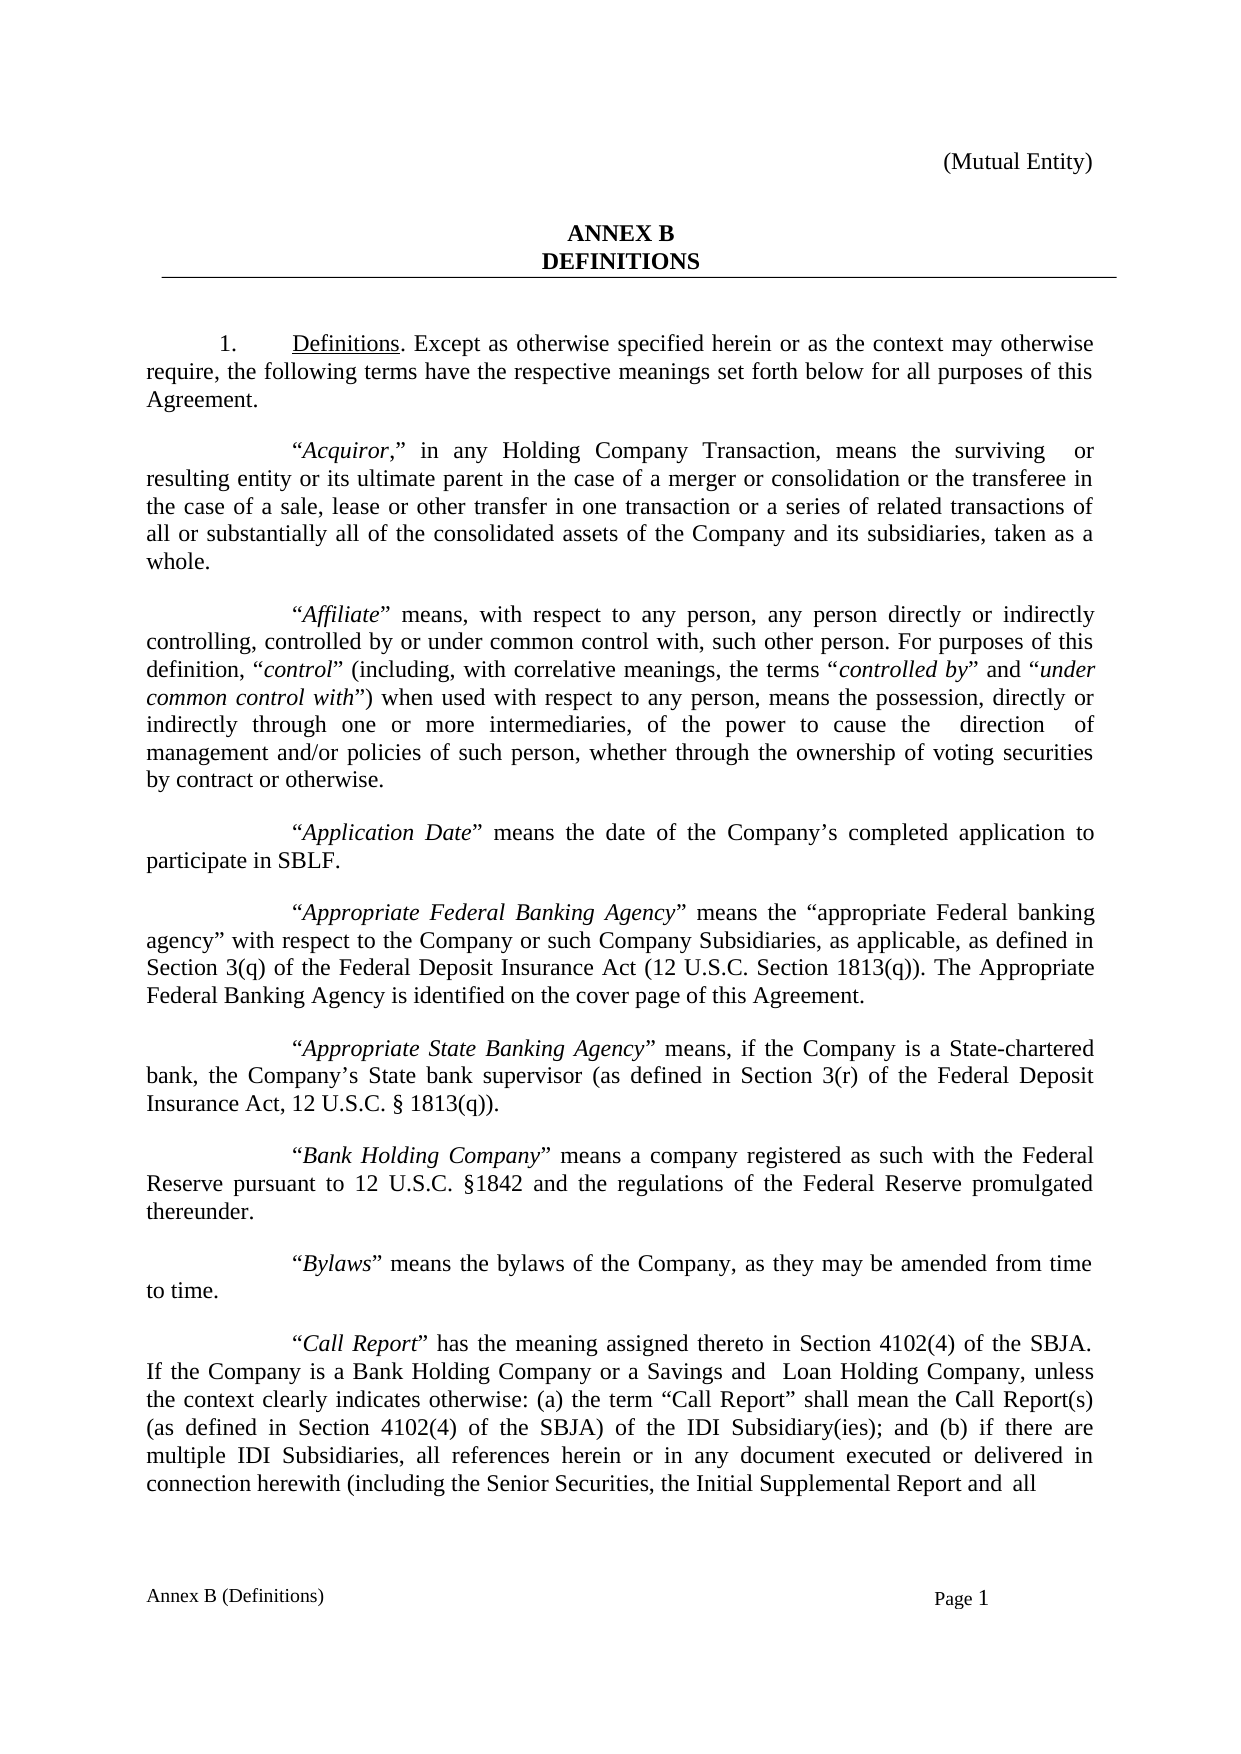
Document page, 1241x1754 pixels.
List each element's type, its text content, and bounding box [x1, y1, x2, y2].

text to time. [146, 1276, 224, 1304]
text “Appropriate Federal Banking Agency” means the “appropriate Federal banking agency” with respect to the Company or such Company Subsidiaries, as applicable, as defined in Section 3(q) of the Federal Deposit Insurance Act (12 U.S.C. Section 1813(q)). The Appropriate Federal Banking Agency is identified on the cover page of this Agreement. [146, 898, 1096, 1008]
text “Bank Holding Company” means a company registered as such with the Federal Reserve pursuant to 12 U.S.C. §1842 and the regulations of the Federal Reserve promulgated thereunder. [146, 1141, 1095, 1224]
list Definitions. Except as otherwise specified herein or as the context may otherwise require, the following terms have the respective meanings set forth below for all purposes of this Agreement. [146, 329, 1095, 412]
text “Acquiror,” in any Holding Company Transaction, means the surviving or resulting entity or its ultimate parent in the case of a merger or consolidation or the transferee in the case of a sale, lease or other transfer in one transaction or a series of related transactions of all or substantially all of the consolidated assets of the Company and its subsidiaries, taken as a whole. [146, 437, 1095, 574]
text “Affiliate” means, with respect to any person, any person directly or indirectly controlling, controlled by or under common control with, such other person. For purposes of this definition, “control” (including, with correlative meanings, the terms “controlled by” and “under common control with”) when used with respect to any person, means the possession, directly or indirectly through one or more intermediaries, of the power to cause the direction of management and/or policies of such person, whether through the ownership of voting securities by contract or otherwise. [146, 600, 1096, 793]
text “Call Report” has the meaning assigned thereto in Section 4102(4) of the SBJA. [292, 1329, 1130, 1357]
subtitle ANNEX B DEFINITIONS [540, 219, 702, 274]
text “Application Date” means the date of the Company’s completed application to participate in SBLF. [146, 818, 1096, 874]
text If the Company is a Bank Holding Company or a Savings and Loan Holding Company, unless the context clearly indicates otherwise: (a) the term “Call Report” shall mean the Call Report(s) (as defined in Section 4102(4) of the SBJA) of the IDI Subsidiary(ies); and (b) if there are multiple IDI Subsidiaries, all references herein or in any document executed or delivered in connection herewith (including the Senior Securities, the Initial Supplemental Report and all [146, 1357, 1095, 1496]
text “Bylaws” means the bylaws of the Company, as they may be amended from time [292, 1249, 1130, 1277]
text “Appropriate State Banking Agency” means, if the Company is a State-chartered bank, the Company’s State bank supervisor (as defined in Section 3(r) of the Federal Deposit Insurance Act, 12 U.S.C. § 1813(q)). [146, 1034, 1095, 1117]
